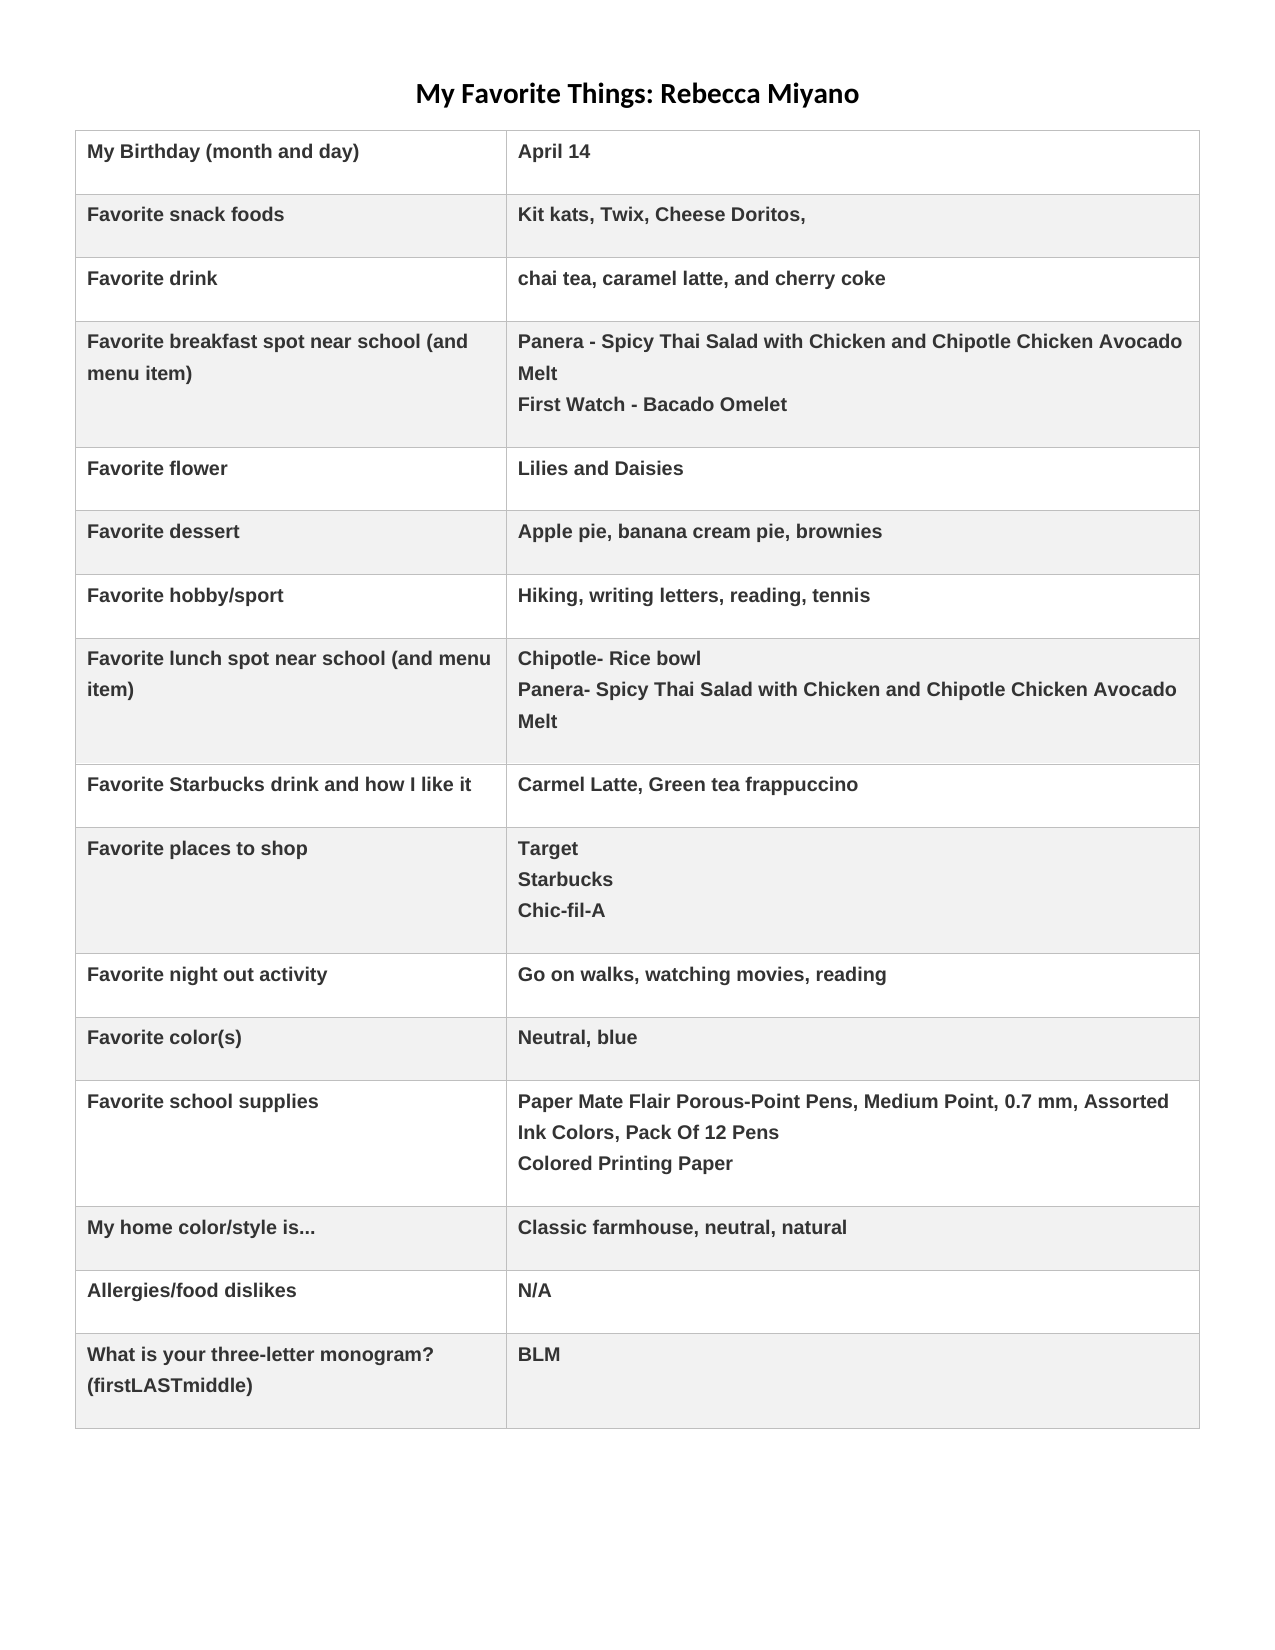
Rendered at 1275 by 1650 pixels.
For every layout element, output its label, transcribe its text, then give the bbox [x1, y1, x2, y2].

table_cell Panera - Spicy Thai Salad with Chicken and Chipotle Chicken Avocado Melt First Watch - Bacado Omelet [507, 322, 1199, 447]
table_cell Target Starbucks Chic-fil-A [507, 828, 1199, 953]
table_cell Hiking, writing letters, reading, tennis [507, 575, 1199, 637]
table_cell Classic farmhouse, neutral, natural [507, 1207, 1199, 1270]
table_cell Favorite dessert [76, 511, 506, 574]
table_cell Neutral, blue [507, 1018, 1199, 1080]
table_cell N/A [507, 1271, 1199, 1333]
table_cell What is your three-letter monogram? (firstLASTmiddle) [76, 1334, 506, 1428]
table_cell Allergies/food dislikes [76, 1271, 506, 1333]
table_cell Kit kats, Twix, Cheese Doritos, [507, 195, 1199, 257]
table_cell Carmel Latte, Green tea frappuccino [507, 765, 1199, 827]
table_cell Favorite breakfast spot near school (and menu item) [76, 322, 506, 447]
table_cell Favorite Starbucks drink and how I like it [76, 765, 506, 827]
table_cell Favorite places to shop [76, 828, 506, 953]
table_cell Paper Mate Flair Porous-Point Pens, Medium Point, 0.7 mm, Assorted Ink Colors, Pack Of 12 Pens Colored Printing Paper [507, 1081, 1199, 1206]
table_cell Chipotle- Rice bowl Panera- Spicy Thai Salad with Chicken and Chipotle Chicken Avocado Melt [507, 639, 1199, 763]
table_cell Favorite lunch spot near school (and menu item) [76, 639, 506, 763]
table_header My Birthday (month and day) [76, 131, 506, 194]
table_cell BLM [507, 1334, 1199, 1428]
table_cell chai tea, caramel latte, and cherry coke [507, 258, 1199, 321]
table_cell Favorite drink [76, 258, 506, 321]
table_cell Favorite snack foods [76, 195, 506, 257]
table_cell Favorite flower [76, 448, 506, 510]
table_cell Go on walks, watching movies, reading [507, 954, 1199, 1017]
table_cell Lilies and Daisies [507, 448, 1199, 510]
text My Favorite Things: Rebecca Miyano [75, 75, 1200, 111]
table_cell Favorite hobby/sport [76, 575, 506, 637]
table_cell My home color/style is... [76, 1207, 506, 1270]
table_cell Favorite night out activity [76, 954, 506, 1017]
table_cell Favorite school supplies [76, 1081, 506, 1206]
table_cell Favorite color(s) [76, 1018, 506, 1080]
table_cell Apple pie, banana cream pie, brownies [507, 511, 1199, 574]
table_header April 14 [507, 131, 1199, 194]
